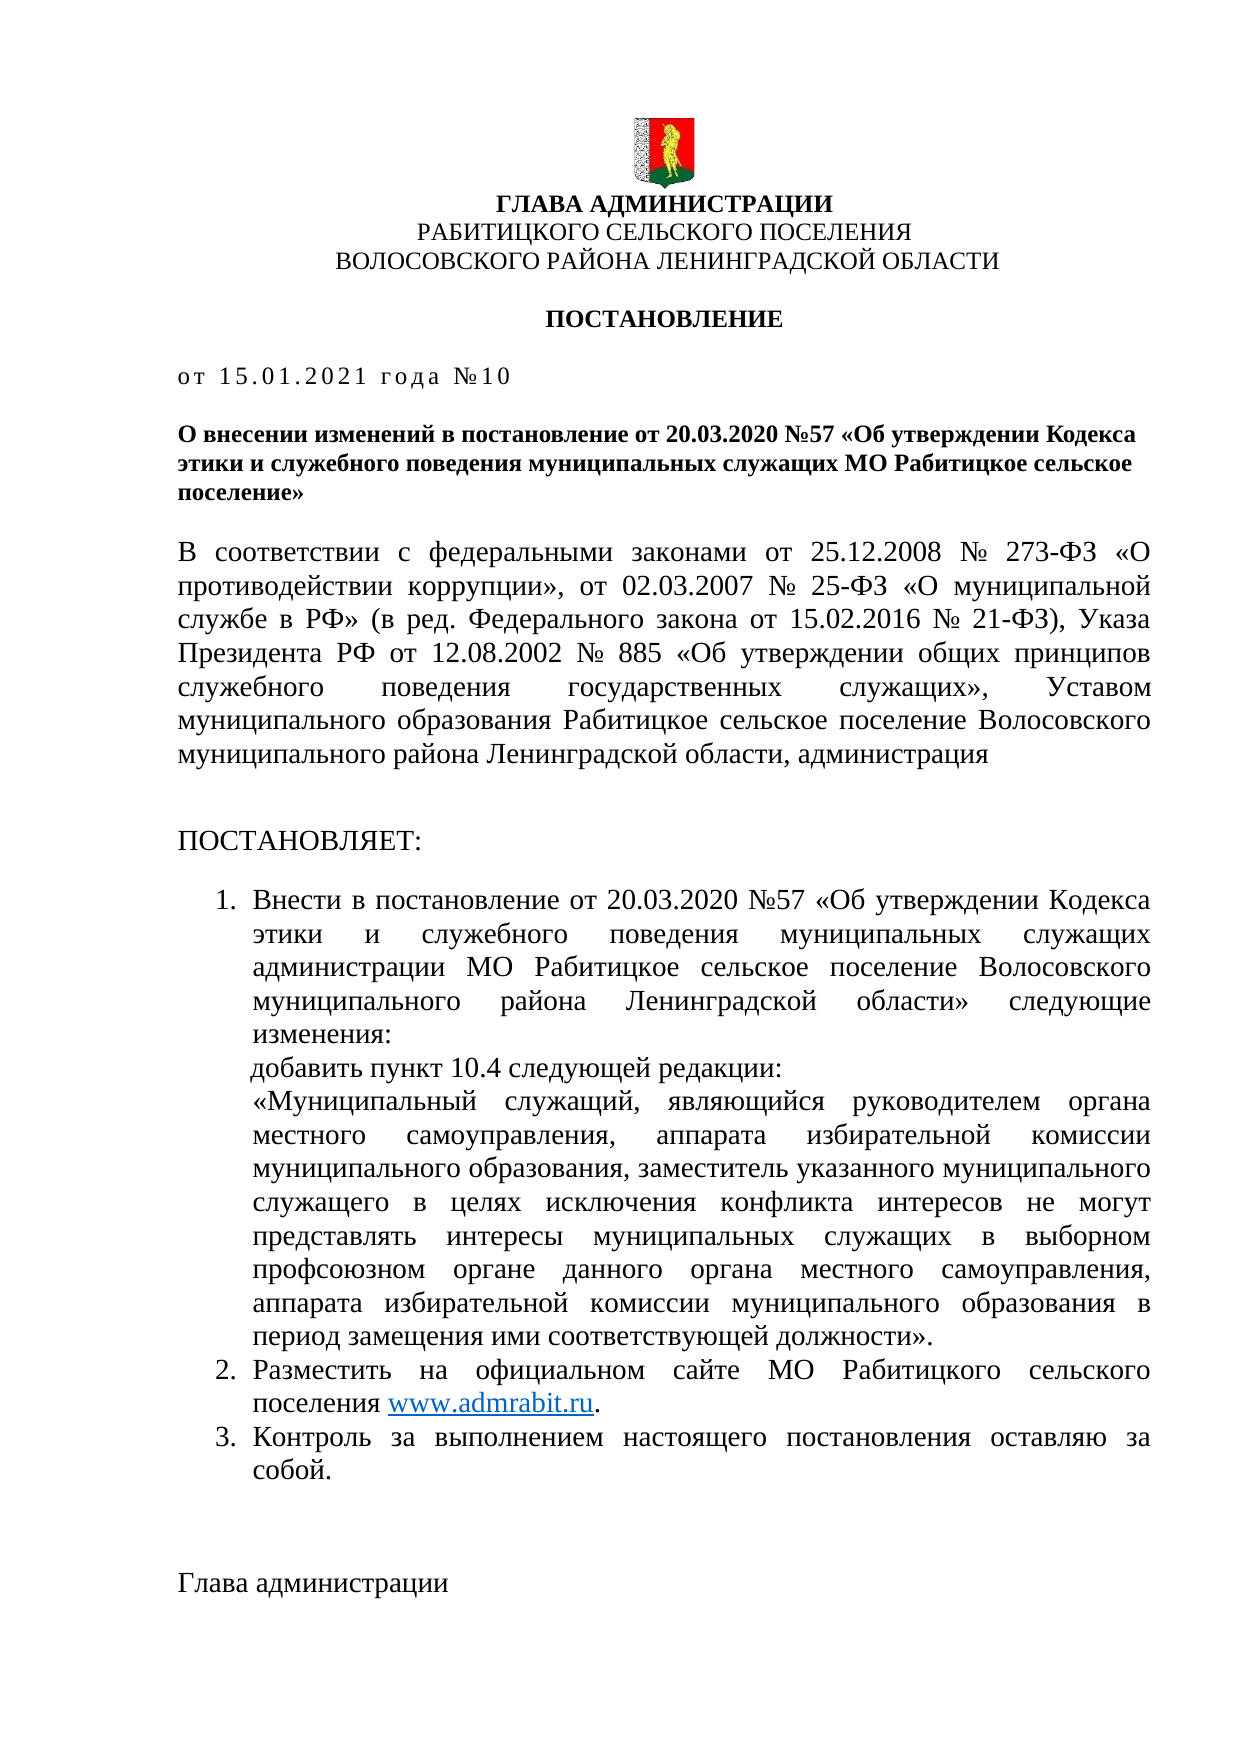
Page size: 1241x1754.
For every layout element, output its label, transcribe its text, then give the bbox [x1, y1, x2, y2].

text ПОСТАНОВЛЯЕТ: [177, 823, 1152, 856]
list Разместить на официальном сайте МО Рабитицкого сельского поселения www.admrabit.ru. [215, 1352, 1152, 1419]
text ПОСТАНОВЛЕНИЕ [177, 304, 1152, 332]
text Глава администрации [177, 1566, 1152, 1599]
text В соответствии с федеральными законами от 25.12.2008 № 273-ФЗ «О противодействии коррупции», от 02.03.2007 № 25-ФЗ «О муниципальной службе в РФ» (в ред. Федерального закона от 15.02.2016 № 21-ФЗ), Указа Президента РФ от 12.08.2002 № 885 «Об утверждении общих принципов служебного поведения государственных служащих», Уставом муниципального образования Рабитицкое сельское поселение Волосовского муниципального района Ленинградской области, администрация [177, 534, 1152, 769]
text О внесении изменений в постановление от 20.03.2020 №57 «Об утверждении Кодекса этики и служебного поведения муниципальных служащих МО Рабитицкое сельское поселение» [177, 419, 1152, 505]
list Внести в постановление от 20.03.2020 №57 «Об утверждении Кодекса этики и служебного поведения муниципальных служащих администрации МО Рабитицкое сельское поселение Волосовского муниципального района Ленинградской области» следующие изменения: [215, 882, 1152, 1050]
text от 15.01.2021 года №10 [177, 361, 1152, 390]
picture [634, 118, 695, 189]
text добавить пункт 10.4 следующей редакции: [177, 1050, 1152, 1083]
list Контроль за выполнением настоящего постановления оставляю за собой. [215, 1419, 1152, 1486]
text ВОЛОСОВСКОГО РАЙОНА ЛЕНИНГРАДСКОЙ ОБЛАСТИ [177, 246, 1152, 275]
text ГЛАВА АДМИНИСТРАЦИИ [177, 189, 1152, 217]
text РАБИТИЦКОГО СЕЛЬСКОГО ПОСЕЛЕНИЯ [177, 217, 1152, 246]
list «Муниципальный служащий, являющийся руководителем органа местного самоуправления, аппарата избирательной комиссии муниципального образования, заместитель указанного муниципального служащего в целях исключения конфликта интересов не могут представлять интересы муниципальных служащих в выборном профсоюзном органе данного органа местного самоуправления, аппарата избирательной комиссии муниципального образования в период замещения ими соответствующей должности». [252, 1083, 1152, 1352]
